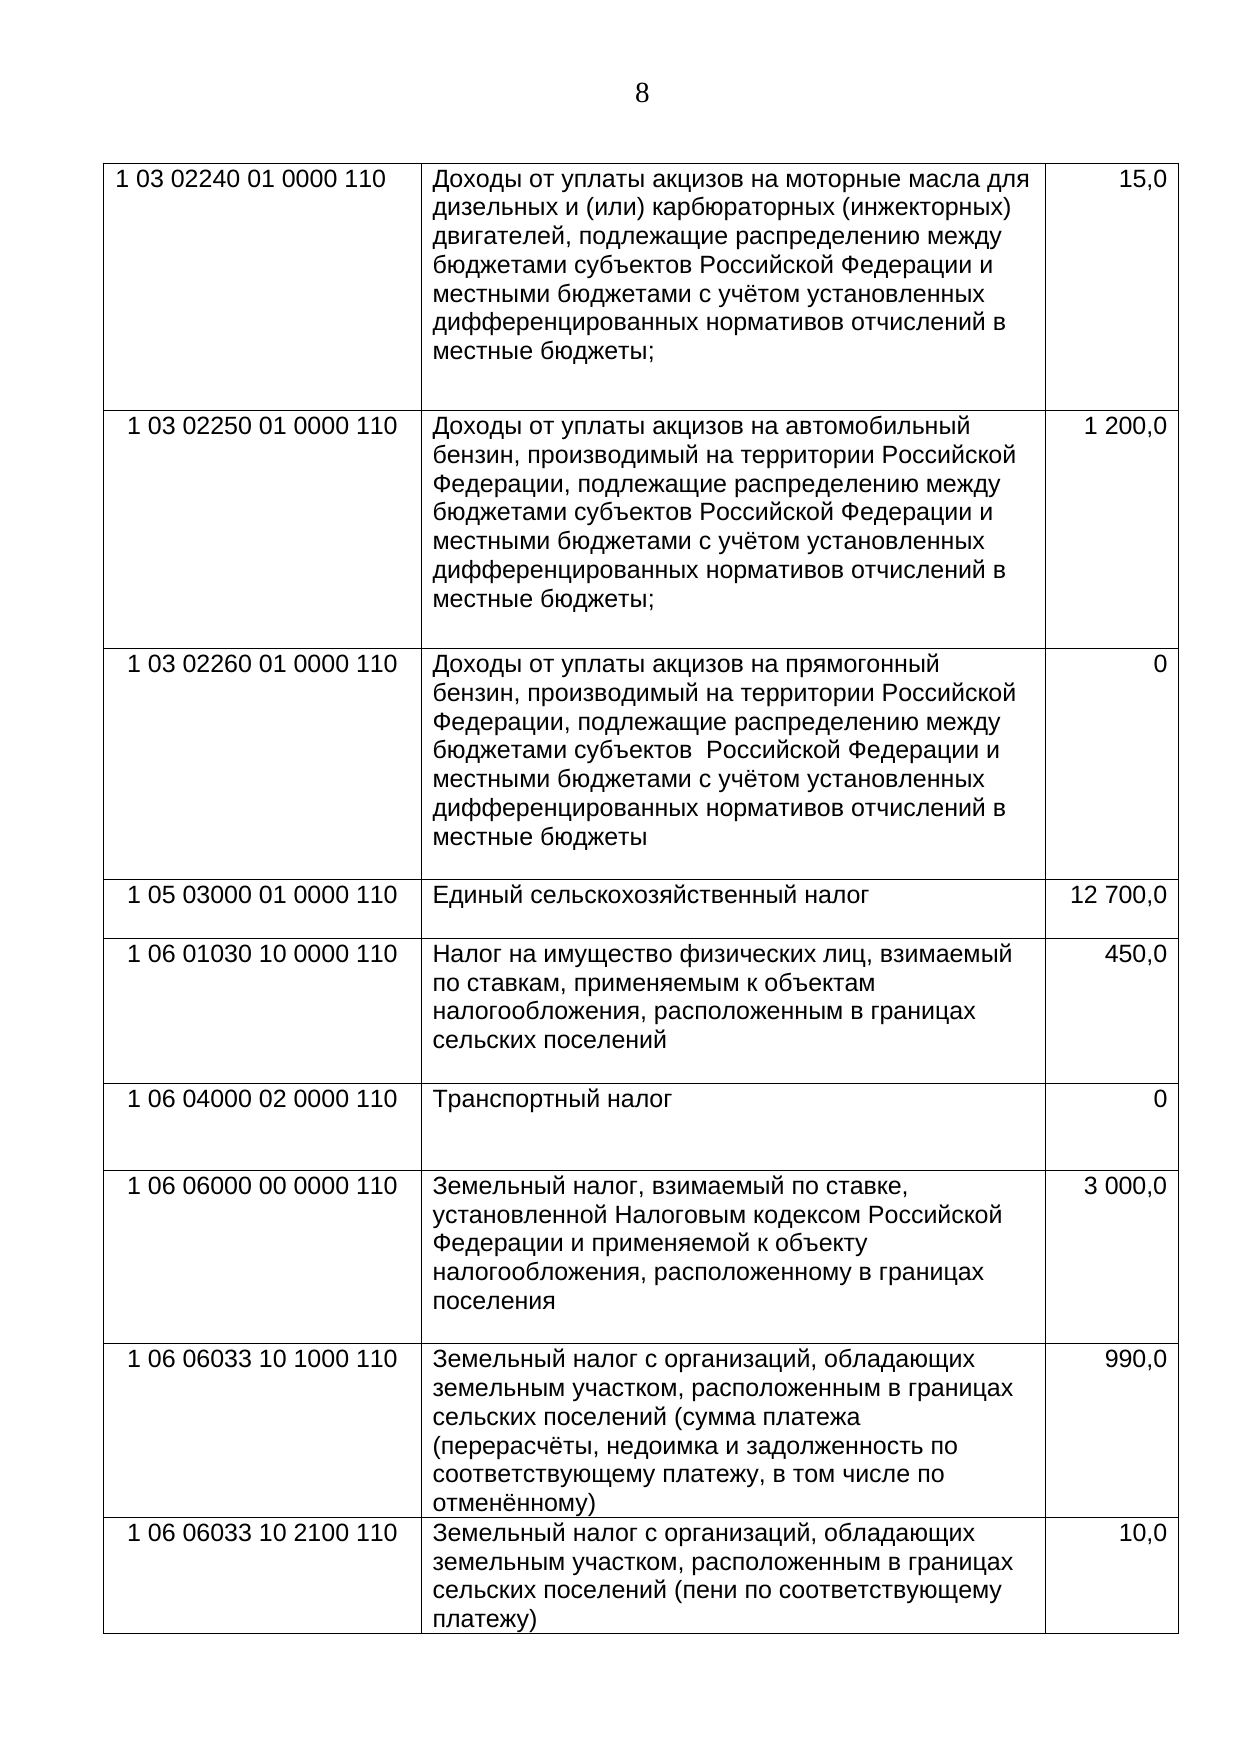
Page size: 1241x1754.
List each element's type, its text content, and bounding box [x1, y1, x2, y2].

table_cell 1 03 02250 01 0000 110 [104, 411, 421, 648]
table_cell Доходы от уплаты акцизов на автомобильный бензин, производимый на территории Российской Федерации, подлежащие распределению между бюджетами субъектов Российской Федерации и местными бюджетами с учётом установленных дифференцированных нормативов отчислений в местные бюджеты; [422, 411, 1045, 648]
table_cell 1 06 06033 10 2100 110 [104, 1518, 421, 1633]
table_cell 1 200,0 [1046, 411, 1178, 648]
table_cell Земельный налог, взимаемый по ставке, установленной Налоговым кодексом Российской Федерации и применяемой к объекту налогообложения, расположенному в границах поселения [422, 1171, 1045, 1343]
table_cell 1 03 02260 01 0000 110 [104, 649, 421, 879]
table_cell 3 000,0 [1046, 1171, 1178, 1343]
table_cell Земельный налог с организаций, обладающих земельным участком, расположенным в границах сельских поселений (пени по соответствующему платежу) [422, 1518, 1045, 1633]
table_cell 990,0 [1046, 1344, 1178, 1517]
table_cell 1 06 06000 00 0000 110 [104, 1171, 421, 1343]
table_cell 15,0 [1046, 164, 1178, 410]
table_cell 1 03 02240 01 0000 110 [104, 164, 421, 410]
table_cell 1 06 04000 02 0000 110 [104, 1084, 421, 1170]
table_cell 0 [1046, 649, 1178, 879]
table_cell 10,0 [1046, 1518, 1178, 1633]
table_cell Транспортный налог [422, 1084, 1045, 1170]
table_cell Доходы от уплаты акцизов на прямогонный бензин, производимый на территории Российской Федерации, подлежащие распределению между бюджетами субъектов Российской Федерации и местными бюджетами с учётом установленных дифференцированных нормативов отчислений в местные бюджеты [422, 649, 1045, 879]
table_cell Доходы от уплаты акцизов на моторные масла для дизельных и (или) карбюраторных (инжекторных) двигателей, подлежащие распределению между бюджетами субъектов Российской Федерации и местными бюджетами с учётом установленных дифференцированных нормативов отчислений в местные бюджеты; [422, 164, 1045, 410]
table_cell 0 [1046, 1084, 1178, 1170]
table_cell 1 06 06033 10 1000 110 [104, 1344, 421, 1517]
table_cell 450,0 [1046, 939, 1178, 1082]
table_cell 12 700,0 [1046, 880, 1178, 938]
table_cell 1 05 03000 01 0000 110 [104, 880, 421, 938]
table_cell 1 06 01030 10 0000 110 [104, 939, 421, 1082]
table_cell Земельный налог с организаций, обладающих земельным участком, расположенным в границах сельских поселений (сумма платежа (перерасчёты, недоимка и задолженность по соответствующему платежу, в том числе по отменённому) [422, 1344, 1045, 1517]
table_cell Налог на имущество физических лиц, взимаемый по ставкам, применяемым к объектам налогообложения, расположенным в границах сельских поселений [422, 939, 1045, 1082]
table_cell Единый сельскохозяйственный налог [422, 880, 1045, 938]
